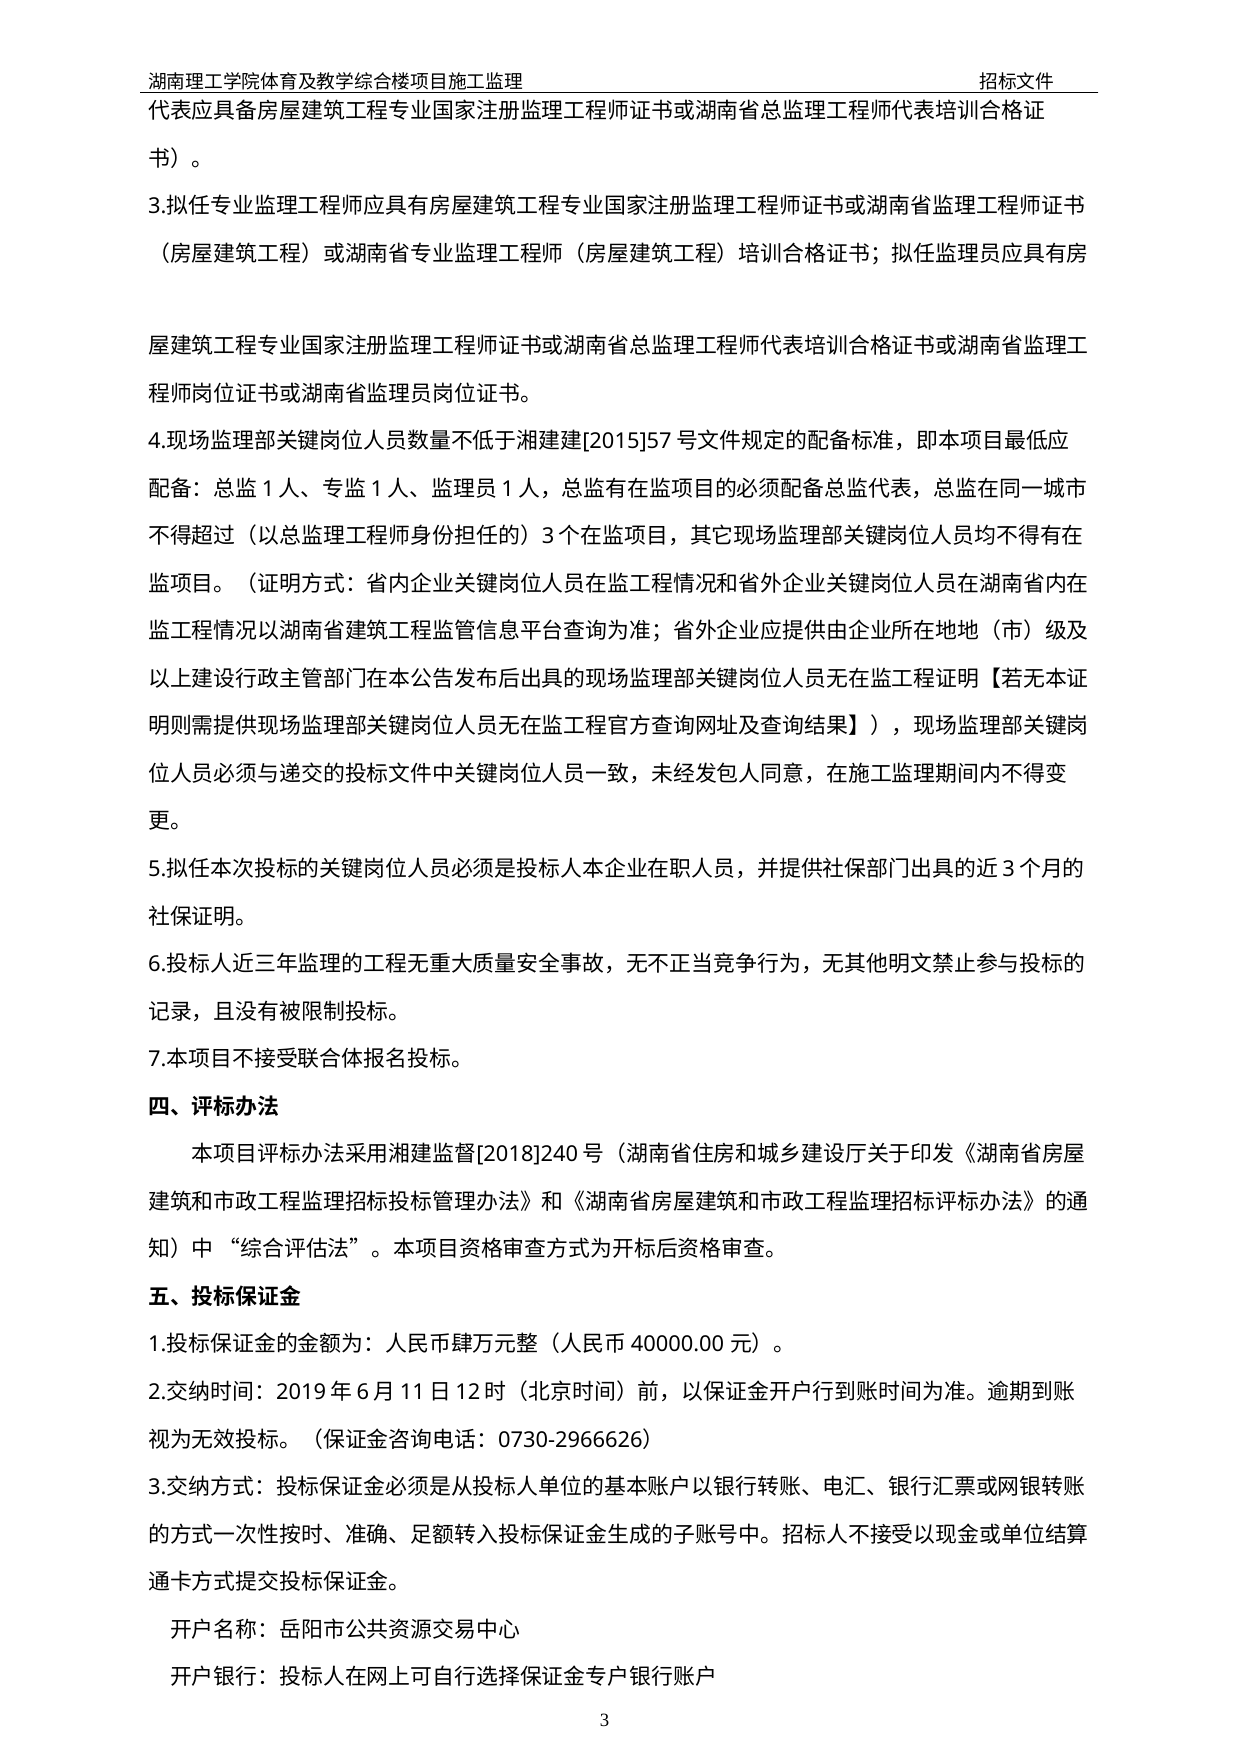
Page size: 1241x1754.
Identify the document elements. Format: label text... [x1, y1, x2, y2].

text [148, 93, 1090, 173]
text 3.拟任专业监理工程师应具有房屋建筑工程专业国家注册监理工程师证书或湖南省监理工程师证书（房屋建筑工程）或湖南省专业监理工程师（房屋建筑工程）培训合格证书；拟任监理员应具有房 [148, 188, 1090, 268]
text 3.交纳方式：投标保证金必须是从投标人单位的基本账户以银行转账、电汇、银行汇票或网银转账的方式一次性按时、准确、足额转入投标保证金生成的子账号中。招标人不接受以现金或单位结算通卡方式提交投标保证金。 [148, 1469, 1090, 1596]
text 5.拟任本次投标的关键岗位人员必须是投标人本企业在职人员，并提供社保部门出具的近3个月的社保证明。 [148, 851, 1090, 930]
text 开户名称：岳阳市公共资源交易中心 [148, 1612, 1090, 1643]
text 本项目评标办法采用湘建监督[2018]240号（湖南省住房和城乡建设厅关于印发《湖南省房屋建筑和市政工程监理招标投标管理办法》和《湖南省房屋建筑和市政工程监理招标评标办法》的通知）中 “综合评估法”。本项目资格审查方式为开标后资格审查。 [148, 1136, 1090, 1263]
text 五、投标保证金 [148, 1279, 1090, 1311]
text 4.现场监理部关键岗位人员数量不低于湘建建[2015]57号文件规定的配备标准，即本项目最低应配备：总监1人、专监1人、监理员1人，总监有在监项目的必须配备总监代表，总监在同一城市不得超过（以总监理工程师身份担任的）3个在监项目，其它现场监理部关键岗位人员均不得有在监项目。（证明方式：省内企业关键岗位人员在监工程情况和省外企业关键岗位人员在湖南省内在监工程情况以湖南省建筑工程监管信息平台查询为准；省外企业应提供由企业所在地地（市）级及以上建设行政主管部门在本公告发布后出具的现场监理部关键岗位人员无在监工程证明【若无本证明则需提供现场监理部关键岗位人员无在监工程官方查询网址及查询结果】），现场监理部关键岗位人员必须与递交的投标文件中关键岗位人员一致，未经发包人同意，在施工监理期间内不得变更。 [148, 423, 1090, 835]
text 四、评标办法 [148, 1089, 1090, 1121]
text 屋建筑工程专业国家注册监理工程师证书或湖南省总监理工程师代表培训合格证书或湖南省监理工程师岗位证书或湖南省监理员岗位证书。 [148, 328, 1090, 407]
text 1.投标保证金的金额为：人民币肆万元整（人民币 40000.00 元）。 [148, 1326, 1090, 1358]
text 6.投标人近三年监理的工程无重大质量安全事故，无不正当竞争行为，无其他明文禁止参与投标的记录，且没有被限制投标。 [148, 946, 1090, 1025]
text 开户银行：投标人在网上可自行选择保证金专户银行账户 [148, 1659, 1090, 1691]
text 2.交纳时间：2019年6月11日12时（北京时间）前，以保证金开户行到账时间为准。逾期到账视为无效投标。（保证金咨询电话：0730-2966626） [148, 1374, 1090, 1453]
text 7.本项目不接受联合体报名投标。 [148, 1041, 1090, 1073]
